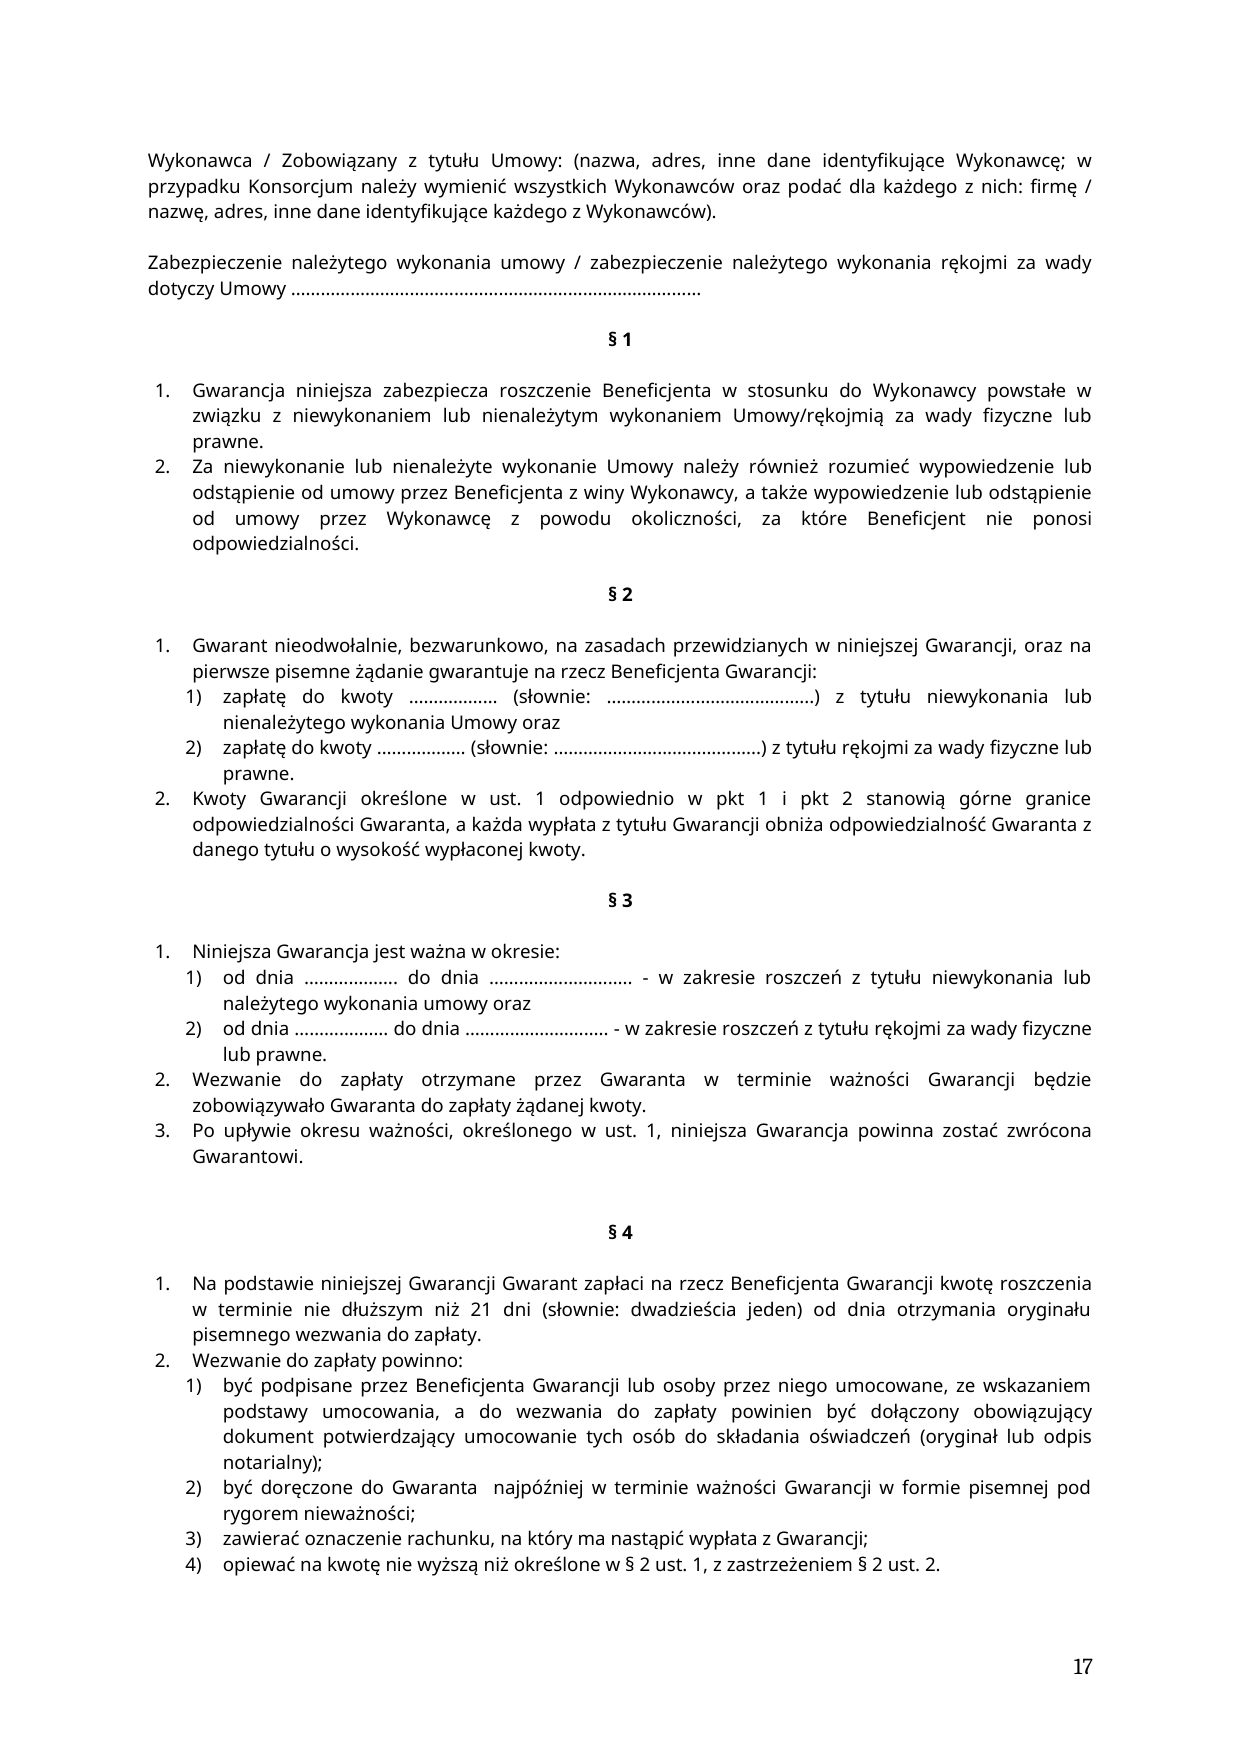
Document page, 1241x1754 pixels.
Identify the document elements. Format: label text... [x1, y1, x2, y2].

text Zabezpieczenie należytego wykonania umowy / zabezpieczenie należytego wykonania rękojmi za wady dotyczy Umowy ……………………………………………..………………………… [148, 250, 1093, 301]
list od dnia ………………. do dnia ……………………….. - w zakresie roszczeń z tytułu niewykonania lub należytego wykonania umowy oraz [185, 964, 1093, 1015]
text § 2 [148, 581, 1093, 607]
list być doręczone do Gwaranta najpóźniej w terminie ważności Gwarancji w formie pisemnej pod rygorem nieważności; [185, 1475, 1093, 1526]
list Kwoty Gwarancji określone w ust. 1 odpowiednio w pkt 1 i pkt 2 stanowią górne granice odpowiedzialności Gwaranta, a każda wypłata z tytułu Gwarancji obniża odpowiedzialność Gwaranta z danego tytułu o wysokość wypłaconej kwoty. [154, 786, 1093, 862]
list zapłatę do kwoty ……………… (słownie: …………………………………...) z tytułu rękojmi za wady fizyczne lub prawne. [185, 734, 1093, 786]
list Za niewykonanie lub nienależyte wykonanie Umowy należy również rozumieć wypowiedzenie lub odstąpienie od umowy przez Beneficjenta z winy Wykonawcy, a także wypowiedzenie lub odstąpienie od umowy przez Wykonawcę z powodu okoliczności, za które Beneficjent nie ponosi odpowiedzialności. [154, 454, 1093, 556]
list Po upływie okresu ważności, określonego w ust. 1, niniejsza Gwarancja powinna zostać zwrócona Gwarantowi. [154, 1117, 1093, 1168]
text § 1 [148, 326, 1093, 352]
list Niniejsza Gwarancja jest ważna w okresie: [154, 939, 1093, 964]
list Wezwanie do zapłaty otrzymane przez Gwaranta w terminie ważności Gwarancji będzie zobowiązywało Gwaranta do zapłaty żądanej kwoty. [154, 1066, 1093, 1117]
list zawierać oznaczenie rachunku, na który ma nastąpić wypłata z Gwarancji; [185, 1526, 1093, 1551]
list Gwarancja niniejsza zabezpiecza roszczenie Beneficjenta w stosunku do Wykonawcy powstałe w związku z niewykonaniem lub nienależytym wykonaniem Umowy/rękojmią za wady fizyczne lub prawne. [154, 377, 1093, 454]
list opiewać na kwotę nie wyższą niż określone w § 2 ust. 1, z zastrzeżeniem § 2 ust. 2. [185, 1551, 1093, 1577]
text § 3 [148, 888, 1093, 913]
text § 4 [148, 1219, 1093, 1245]
list zapłatę do kwoty ……………… (słownie: …………………………………...) z tytułu niewykonania lub nienależytego wykonania Umowy oraz [185, 683, 1093, 734]
text Wykonawca / Zobowiązany z tytułu Umowy: (nazwa, adres, inne dane identyfikujące Wykonawcę; w przypadku Konsorcjum należy wymienić wszystkich Wykonawców oraz podać dla każdego z nich: firmę / nazwę, adres, inne dane identyfikujące każdego z Wykonawców). [148, 148, 1093, 224]
list Gwarant nieodwołalnie, bezwarunkowo, na zasadach przewidzianych w niniejszej Gwarancji, oraz na pierwsze pisemne żądanie gwarantuje na rzecz Beneficjenta Gwarancji: [154, 632, 1093, 683]
list być podpisane przez Beneficjenta Gwarancji lub osoby przez niego umocowane, ze wskazaniem podstawy umocowania, a do wezwania do zapłaty powinien być dołączony obowiązujący dokument potwierdzający umocowanie tych osób do składania oświadczeń (oryginał lub odpis notarialny); [185, 1373, 1093, 1475]
list Wezwanie do zapłaty powinno: [154, 1347, 1093, 1373]
list od dnia ………………. do dnia ……………………….. - w zakresie roszczeń z tytułu rękojmi za wady fizyczne lub prawne. [185, 1015, 1093, 1066]
list Na podstawie niniejszej Gwarancji Gwarant zapłaci na rzecz Beneficjenta Gwarancji kwotę roszczenia w terminie nie dłuższym niż 21 dni (słownie: dwadzieścia jeden) od dnia otrzymania oryginału pisemnego wezwania do zapłaty. [154, 1271, 1093, 1347]
